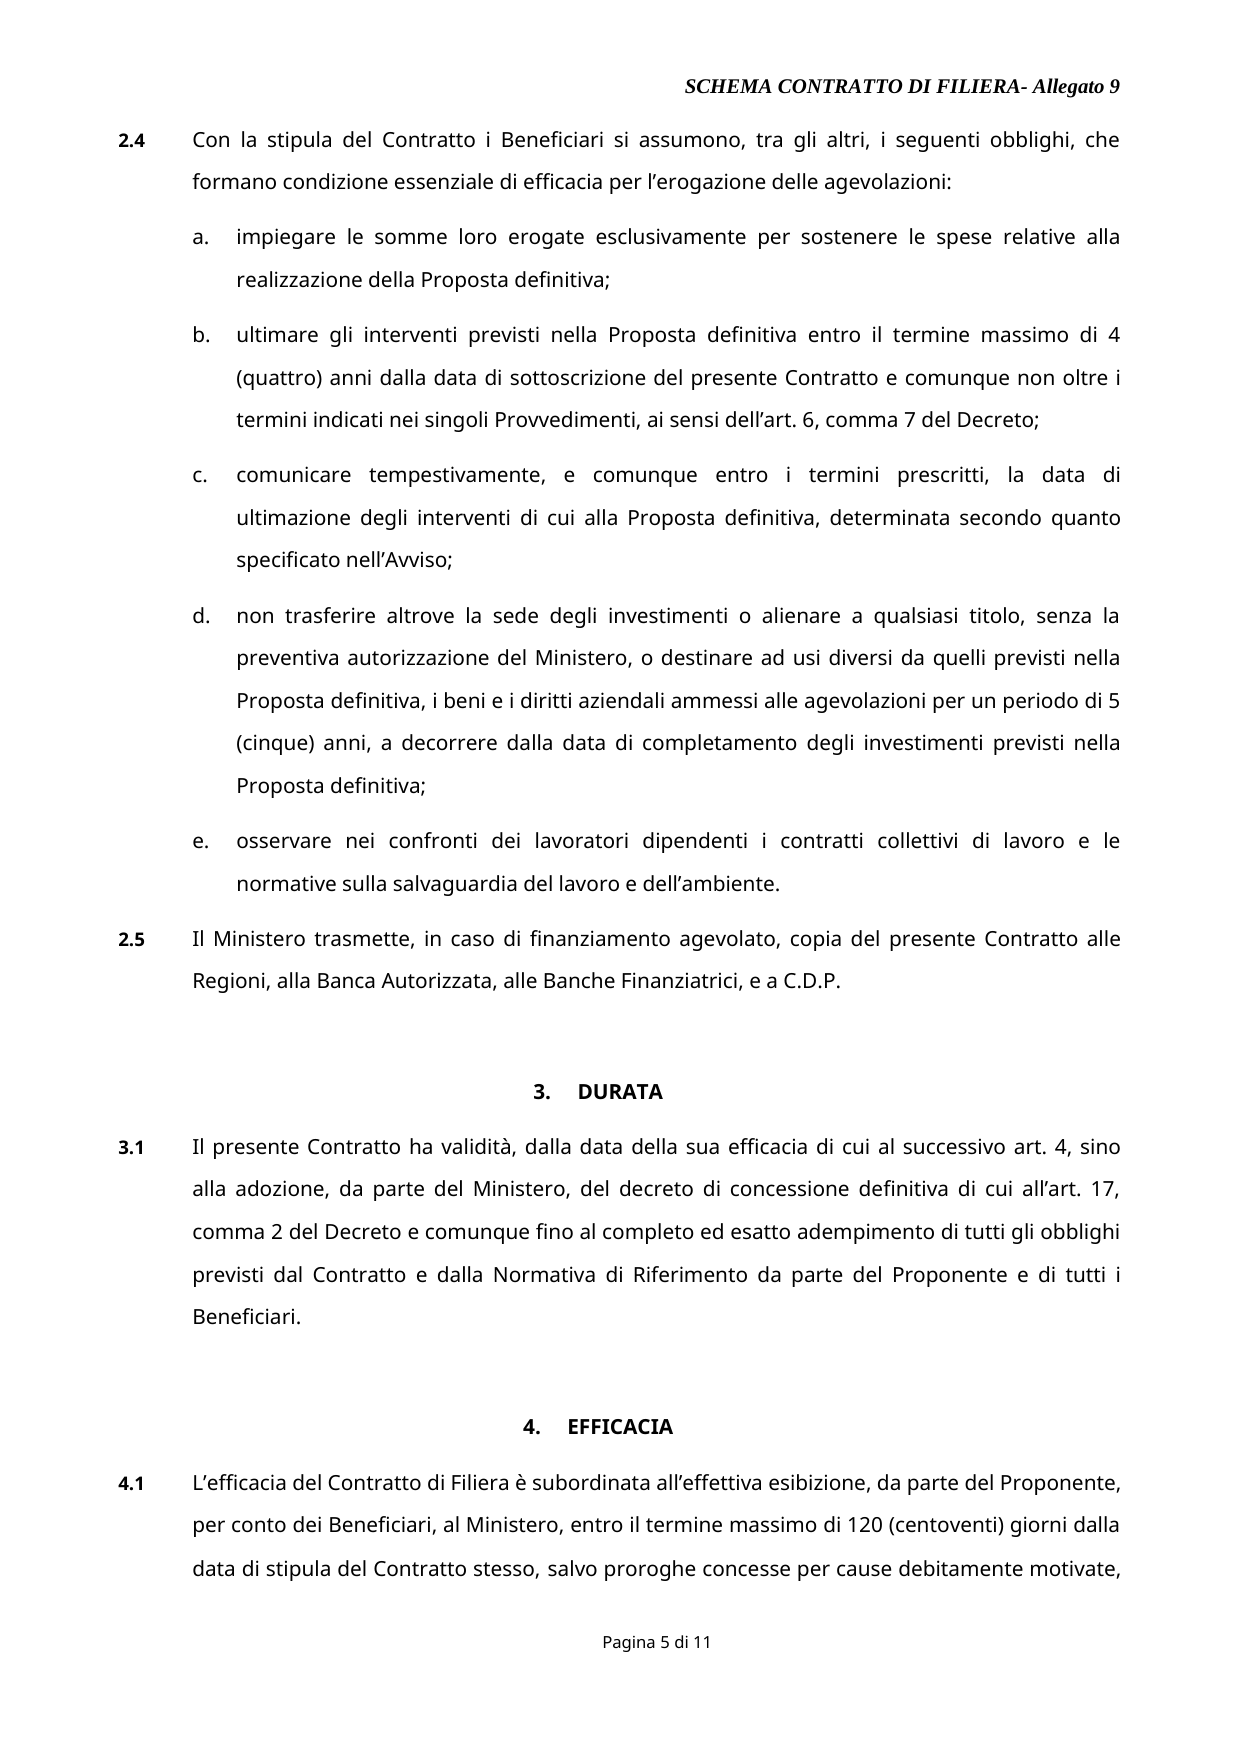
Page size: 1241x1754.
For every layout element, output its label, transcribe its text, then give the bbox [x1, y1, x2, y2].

list Il Ministero trasmette, in caso di finanziamento agevolato, copia del presente Contratto alle Regioni, alla Banca Autorizzata, alle Banche Finanziatrici, e a C.D.P. [118, 924, 1122, 995]
list EFFICACIA [74, 1412, 1122, 1441]
list Il presente Contratto ha validità, dalla data della sua efficacia di cui al successivo art. 4, sino alla adozione, da parte del Ministero, del decreto di concessione definitiva di cui all’art. 17, comma 2 del Decreto e comunque fino al completo ed esatto adempimento di tutti gli obblighi previsti dal Contratto e dalla Normativa di Riferimento da parte del Proponente e di tutti i Beneficiari. [118, 1132, 1122, 1331]
list osservare nei confronti dei lavoratori dipendenti i contratti collettivi di lavoro e le normative sulla salvaguardia del lavoro e dell’ambiente. [192, 826, 1122, 897]
list comunicare tempestivamente, e comunque entro i termini prescritti, la data di ultimazione degli interventi di cui alla Proposta definitiva, determinata secondo quanto specificato nell’Avviso; [192, 460, 1122, 574]
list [118, 1468, 1122, 1582]
list Con la stipula del Contratto i Beneficiari si assumono, tra gli altri, i seguenti obblighi, che formano condizione essenziale di efficacia per l’erogazione delle agevolazioni: [118, 125, 1122, 196]
list impiegare le somme loro erogate esclusivamente per sostenere le spese relative alla realizzazione della Proposta definitiva; [192, 222, 1122, 293]
list DURATA [74, 1077, 1122, 1105]
list ultimare gli interventi previsti nella Proposta definitiva entro il termine massimo di 4 (quattro) anni dalla data di sottoscrizione del presente Contratto e comunque non oltre i termini indicati nei singoli Provvedimenti, ai sensi dell’art. 6, comma 7 del Decreto; [192, 320, 1122, 434]
list non trasferire altrove la sede degli investimenti o alienare a qualsiasi titolo, senza la preventiva autorizzazione del Ministero, o destinare ad usi diversi da quelli previsti nella Proposta definitiva, i beni e i diritti aziendali ammessi alle agevolazioni per un periodo di 5 (cinque) anni, a decorrere dalla data di completamento degli investimenti previsti nella Proposta definitiva; [192, 601, 1122, 799]
